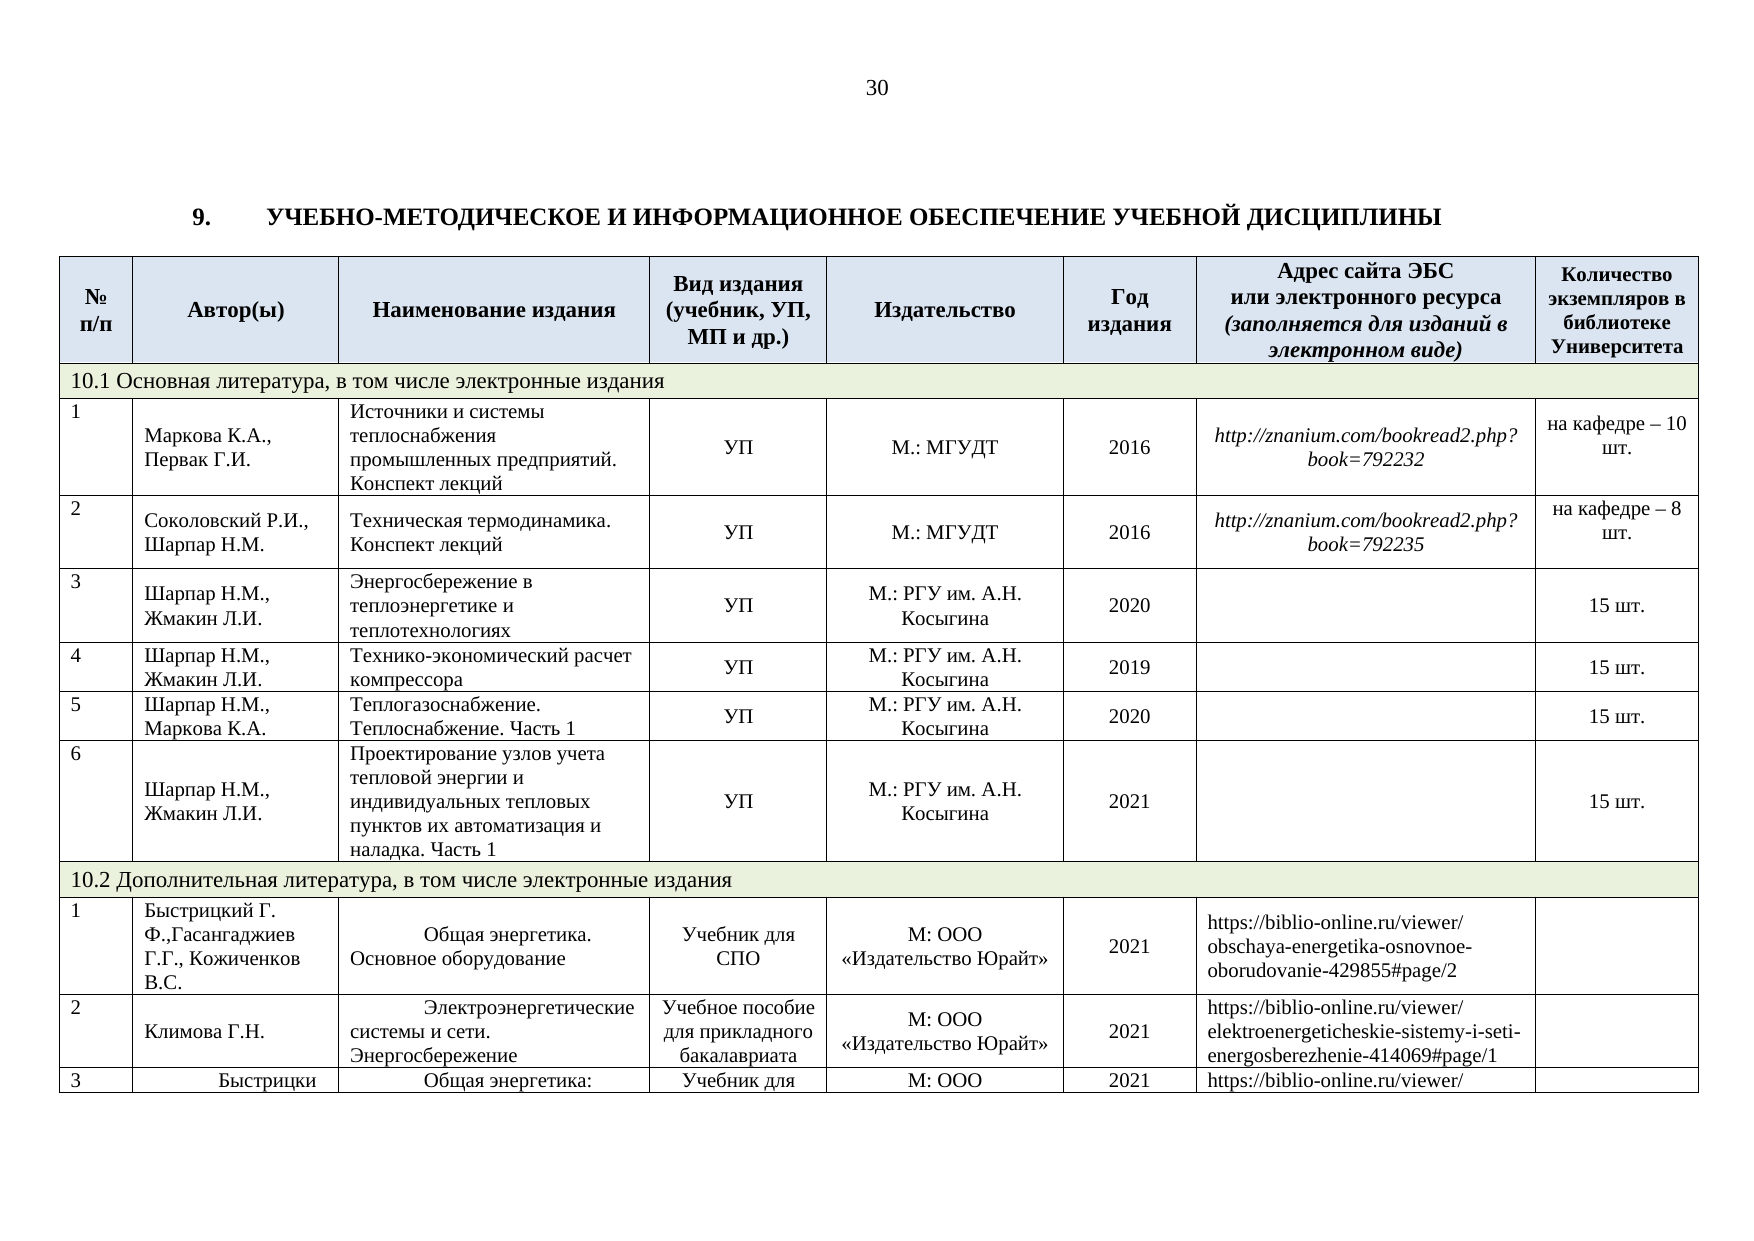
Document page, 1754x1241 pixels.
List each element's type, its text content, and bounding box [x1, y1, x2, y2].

table_header Вид издания (учебник, УП, МП и др.) [650, 257, 826, 362]
table_cell М: ООО «Издательство Юрайт» [827, 898, 1063, 994]
table_cell [1536, 898, 1698, 994]
table_cell http://znanium.com/bookread2.php?book=792232 [1197, 399, 1535, 495]
table_cell [1197, 643, 1535, 691]
table_cell Шарпар Н.М., Жмакин Л.И. [133, 643, 338, 691]
table_cell [1197, 569, 1535, 642]
table_cell УП [650, 569, 826, 642]
table_header Адрес сайта ЭБС или электронного ресурса (заполняется для изданий в электронном виде) [1197, 257, 1535, 362]
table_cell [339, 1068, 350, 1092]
table_cell 2020 [1064, 692, 1196, 740]
table_cell 2 [60, 995, 132, 1067]
table_header Автор(ы) [133, 257, 338, 362]
table_cell М.: РГУ им. А.Н. Косыгина [827, 741, 1063, 861]
table_cell М.: МГУДТ [827, 496, 1063, 568]
table_cell http://znanium.com/bookread2.php?book=792235 [1197, 496, 1535, 568]
table_cell Климова Г.Н. [133, 995, 338, 1067]
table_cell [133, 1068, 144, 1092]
table_cell [1197, 692, 1535, 740]
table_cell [827, 1068, 1063, 1092]
table_cell 6 [60, 741, 132, 861]
table_cell [1536, 995, 1698, 1067]
table_cell УП [650, 496, 826, 568]
table_cell М.: РГУ им. А.Н. Косыгина [827, 643, 1063, 691]
table_header Издательство [827, 257, 1063, 362]
table_header Год издания [1064, 257, 1196, 362]
table_cell Теплогазоснабжение. Теплоснабжение. Часть 1 [339, 692, 649, 740]
table_cell на кафедре – 8 шт. [1536, 496, 1698, 568]
table_cell Энергосбережение в теплоэнергетике и теплотехнологиях [339, 569, 649, 642]
table_cell Шарпар Н.М., Маркова К.А. [133, 692, 338, 740]
table_cell М.: МГУДТ [827, 399, 1063, 495]
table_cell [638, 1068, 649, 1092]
table_cell Источники и системы теплоснабжения промышленных предприятий. Конспект лекций [339, 399, 649, 495]
table_cell 2021 [1064, 1068, 1196, 1092]
table_cell 2016 [1064, 496, 1196, 568]
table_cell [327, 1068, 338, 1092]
table_cell М.: РГУ им. А.Н. Косыгина [827, 692, 1063, 740]
table_cell https://biblio-online.ru/viewer/elektroenergeticheskie-sistemy-i-seti-energosberezhenie-414069#page/1 [1197, 995, 1535, 1067]
table_cell Технико-экономический расчет компрессора [339, 643, 649, 691]
table_cell 15 шт. [1536, 741, 1698, 861]
table_cell 2 [60, 496, 132, 568]
table_cell 15 шт. [1536, 643, 1698, 691]
table_cell Шарпар Н.М., Жмакин Л.И. [133, 569, 338, 642]
table_cell 1 [60, 898, 132, 994]
table_cell 2019 [1064, 643, 1196, 691]
table_cell 10.1 Основная литература, в том числе электронные издания [60, 364, 1698, 398]
table_cell 2020 [1064, 569, 1196, 642]
table_cell Проектирование узлов учета тепловой энергии и индивидуальных тепловых пунктов их автоматизация и наладка. Часть 1 [339, 741, 649, 861]
table_cell на кафедре – 10 шт. [1536, 399, 1698, 495]
table_cell 3 [60, 1068, 132, 1092]
table_cell Общая энергетика. Основное оборудование [339, 898, 649, 994]
table_cell Учебное пособие для прикладного бакалавриата [650, 995, 826, 1067]
table_cell 2016 [1064, 399, 1196, 495]
table_cell Соколовский Р.И., Шарпар Н.М. [133, 496, 338, 568]
table_cell 5 [60, 692, 132, 740]
table_cell М.: РГУ им. А.Н. Косыгина [827, 569, 1063, 642]
table_cell УП [650, 741, 826, 861]
table_cell Техническая термодинамика. Конспект лекций [339, 496, 649, 568]
table_header Количество экземпляров в библиотеке Университета [1536, 257, 1698, 362]
table_cell УП [650, 643, 826, 691]
table_cell М: ООО «Издательство Юрайт» [827, 995, 1063, 1067]
table_cell 3 [60, 569, 132, 642]
table_cell [1536, 1068, 1698, 1092]
table_cell https://biblio-online.ru/viewer/obschaya-energetika-osnovnoe-oborudovanie-429855#page/2 [1197, 898, 1535, 994]
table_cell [650, 1068, 826, 1092]
table_header № п/п [60, 257, 132, 362]
table_cell Маркова К.А., Первак Г.И. [133, 399, 338, 495]
table_cell 10.2 Дополнительная литература, в том числе электронные издания [60, 862, 1698, 897]
table_cell 4 [60, 643, 132, 691]
table_cell 15 шт. [1536, 569, 1698, 642]
table_cell 2021 [1064, 995, 1196, 1067]
table_cell Быстрицкий Г. Ф.,Гасангаджиев Г.Г., Кожиченков В.С. [133, 898, 338, 994]
table_cell 1 [60, 399, 132, 495]
table_cell 2021 [1064, 741, 1196, 861]
table_cell [1197, 741, 1535, 861]
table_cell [1197, 1068, 1535, 1092]
table_cell УП [650, 692, 826, 740]
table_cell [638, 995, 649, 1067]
table_cell Шарпар Н.М., Жмакин Л.И. [133, 741, 338, 861]
table_header Наименование издания [339, 257, 649, 362]
table_cell 15 шт. [1536, 692, 1698, 740]
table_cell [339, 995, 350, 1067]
table_cell 2021 [1064, 898, 1196, 994]
table_cell Учебник для СПО [650, 898, 826, 994]
table_cell УП [650, 399, 826, 495]
subtitle УЧЕБНО-МЕТОДИЧЕСКОЕ И ИНФОРМАЦИОННОЕ ОБЕСПЕЧЕНИЕ УЧЕБНОЙ ДИСЦИПЛИНЫ [192, 202, 1636, 231]
